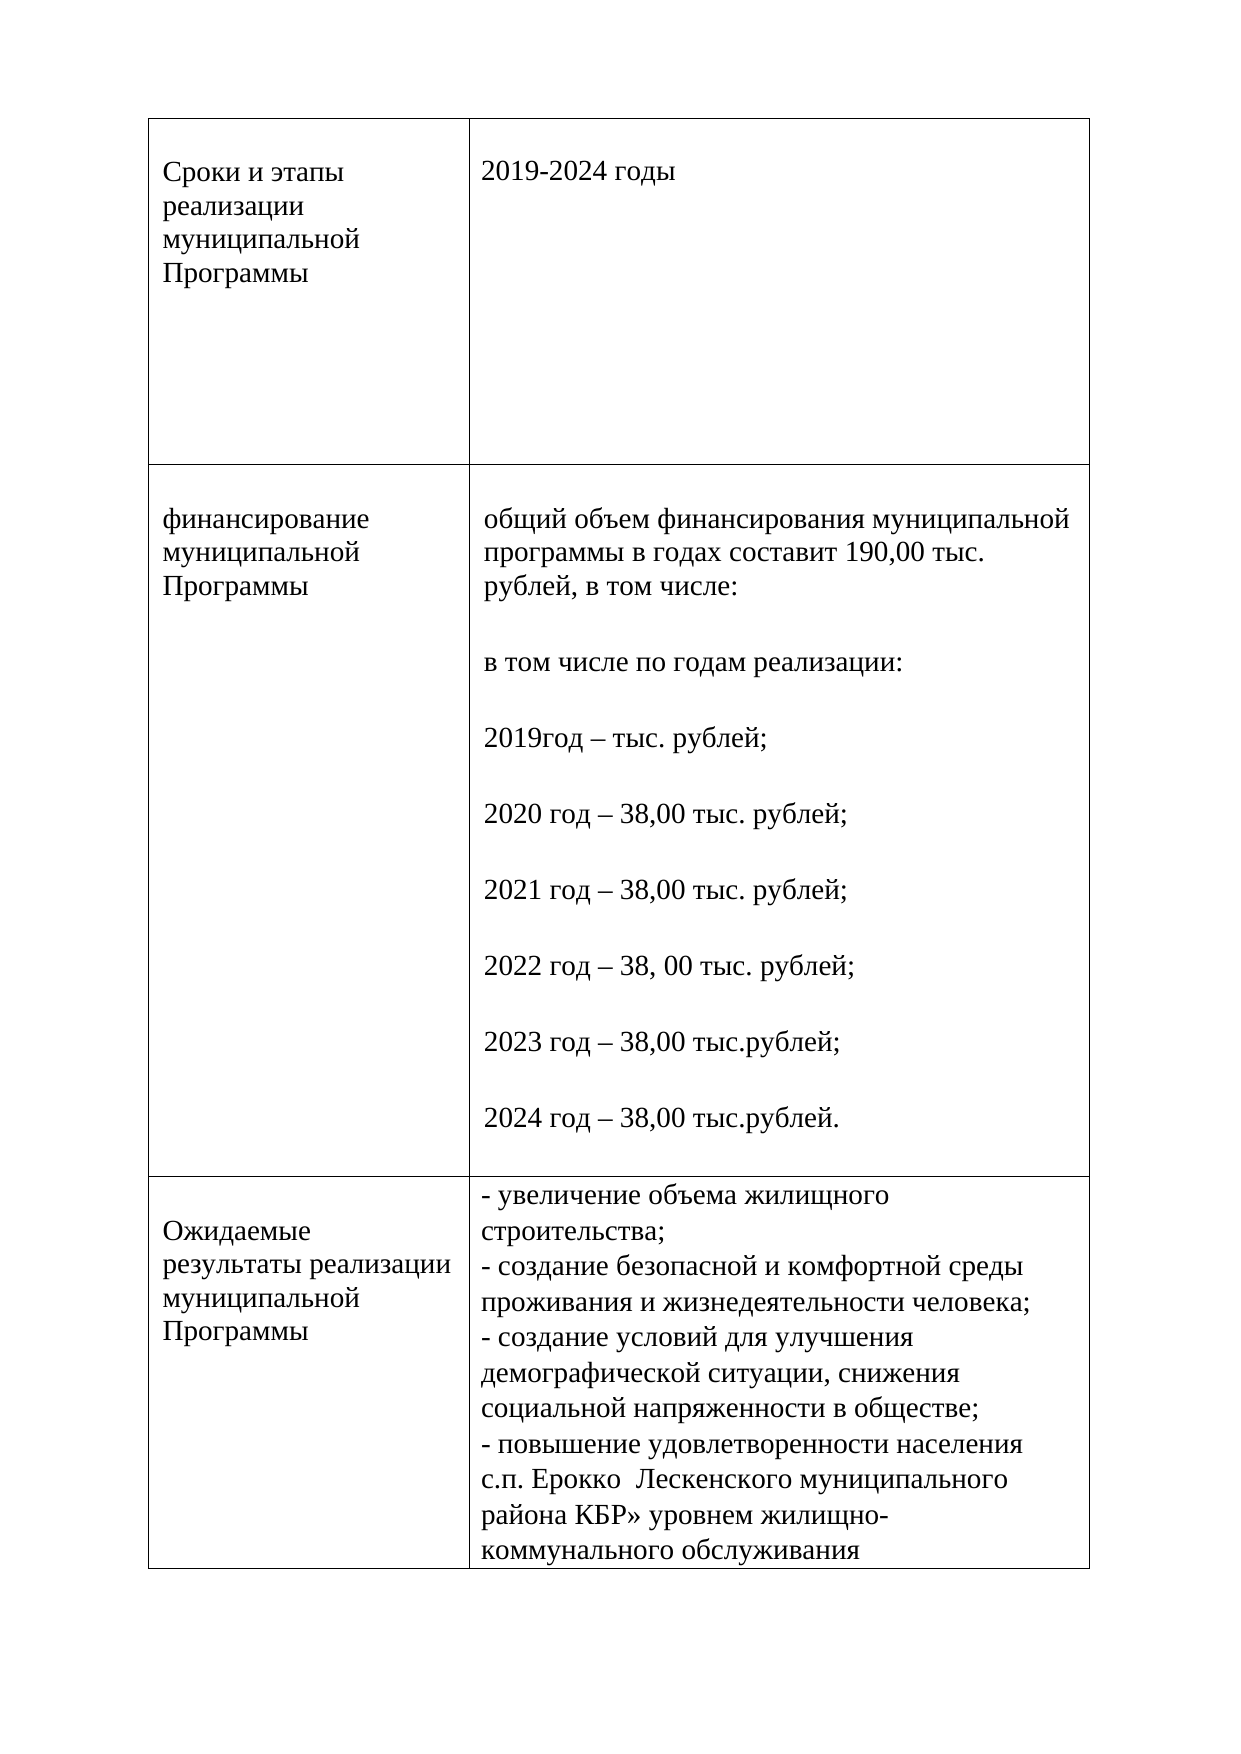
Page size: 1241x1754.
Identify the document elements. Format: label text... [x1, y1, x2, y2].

table_cell общий объем финансирования муниципальной программы в годах составит 190,00 тыс. рублей, в том числе: в том числе по годам реализации: 2019год – тыс. рублей; 2020 год – 38,00 тыс. рублей; 2021 год – 38,00 тыс. рублей; 2022 год – 38, 00 тыс. рублей; 2023 год – 38,00 тыс.рублей; 2024 год – 38,00 тыс.рублей. [470, 465, 1089, 1176]
table_cell Ожидаемые результаты реализации муниципальной Программы [149, 1177, 469, 1567]
table_cell 2019-2024 годы [470, 119, 1089, 464]
table_cell - увеличение объема жилищного строительства; - создание безопасной и комфортной среды проживания и жизнедеятельности человека; - создание условий для улучшения демографической ситуации, снижения социальной напряженности в обществе; - повышение удовлетворенности населения с.п. Ерокко Лескенского муниципального района КБР» уровнем жилищно-коммунального обслуживания [470, 1177, 1089, 1567]
table_cell Сроки и этапы реализации муниципальной Программы [149, 119, 469, 464]
table_cell финансирование муниципальной Программы [149, 465, 469, 1176]
